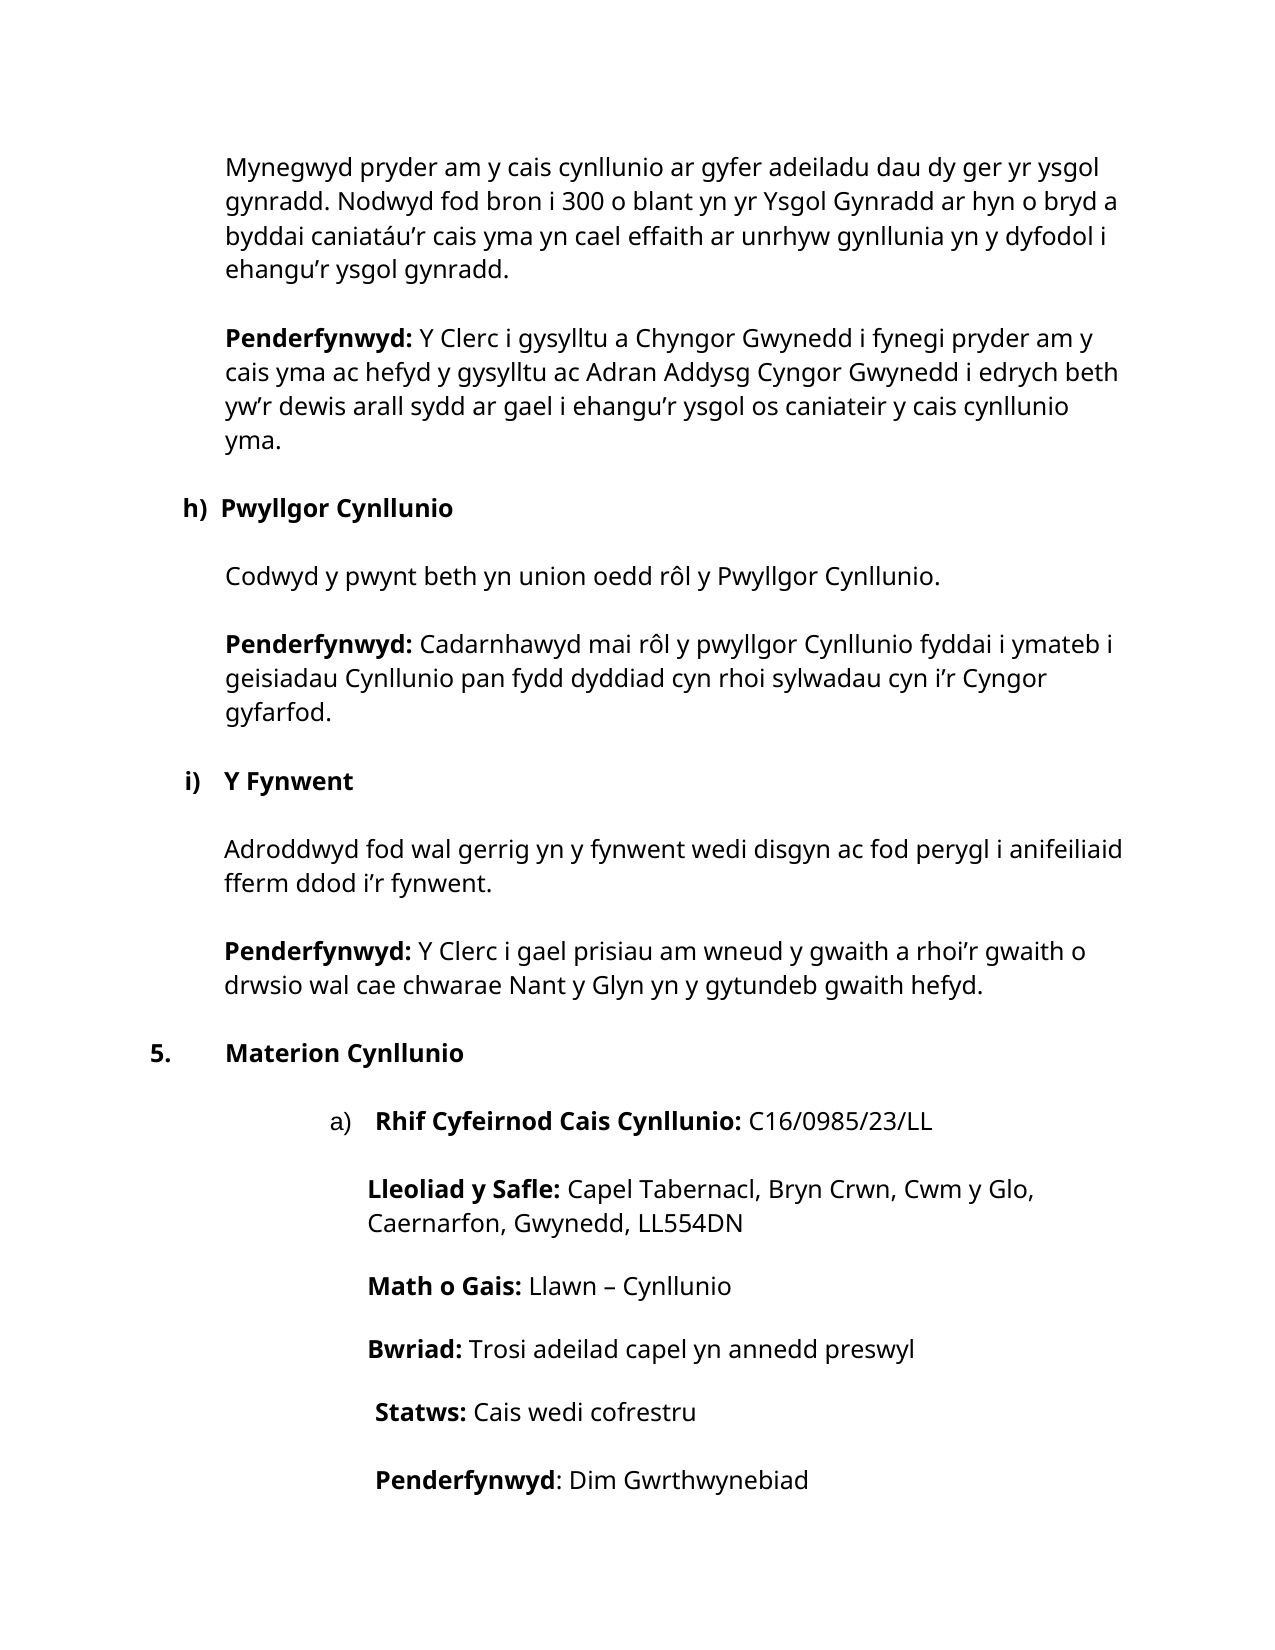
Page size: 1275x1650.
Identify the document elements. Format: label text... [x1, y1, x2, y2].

text Statws: Cais wedi cofrestru [150, 1394, 1125, 1428]
list Bwriad: Trosi adeilad capel yn annedd preswyl [367, 1332, 1125, 1366]
list Rhif Cyfeirnod Cais Cynllunio: C16/0985/23/LL [329, 1104, 1125, 1138]
text Penderfynwyd: Cadarnhawyd mai rôl y pwyllgor Cynllunio fyddai i ymateb i geisiadau Cynllunio pan fydd dyddiad cyn rhoi sylwadau cyn i’r Cyngor gyfarfod. [225, 627, 1125, 729]
text 5. Materion Cynllunio [150, 1036, 1125, 1070]
list Lleoliad y Safle: Capel Tabernacl, Bryn Crwn, Cwm y Glo, Caernarfon, Gwynedd, LL554DN [367, 1172, 1125, 1240]
list Math o Gais: Llawn – Cynllunio [367, 1269, 1125, 1303]
text Penderfynwyd: Y Clerc i gysylltu a Chyngor Gwynedd i fynegi pryder am y cais yma ac hefyd y gysylltu ac Adran Addysg Cyngor Gwynedd i edrych beth yw’r dewis arall sydd ar gael i ehangu’r ysgol os caniateir y cais cynllunio yma. [225, 320, 1125, 457]
text Mynegwyd pryder am y cais cynllunio ar gyfer adeiladu dau dy ger yr ysgol gynradd. Nodwyd fod bron i 300 o blant yn yr Ysgol Gynradd ar hyn o bryd a byddai caniatáu’r cais yma yn cael effaith ar unrhyw gynllunia yn y dyfodol i ehangu’r ysgol gynradd. [225, 150, 1125, 286]
text Penderfynwyd: Dim Gwrthwynebiad [150, 1462, 1125, 1497]
list Adroddwyd fod wal gerrig yn y fynwent wedi disgyn ac fod perygl i anifeiliaid fferm ddod i’r fynwent. [224, 831, 1125, 899]
list Penderfynwyd: Y Clerc i gael prisiau am wneud y gwaith a rhoi’r gwaith o drwsio wal cae chwarae Nant y Glyn yn y gytundeb gwaith hefyd. [224, 933, 1125, 1002]
list Y Fynwent [184, 763, 1125, 797]
text h) Pwyllgor Cynllunio [150, 491, 1125, 525]
text Codwyd y pwynt beth yn union oedd rôl y Pwyllgor Cynllunio. [150, 559, 1125, 593]
